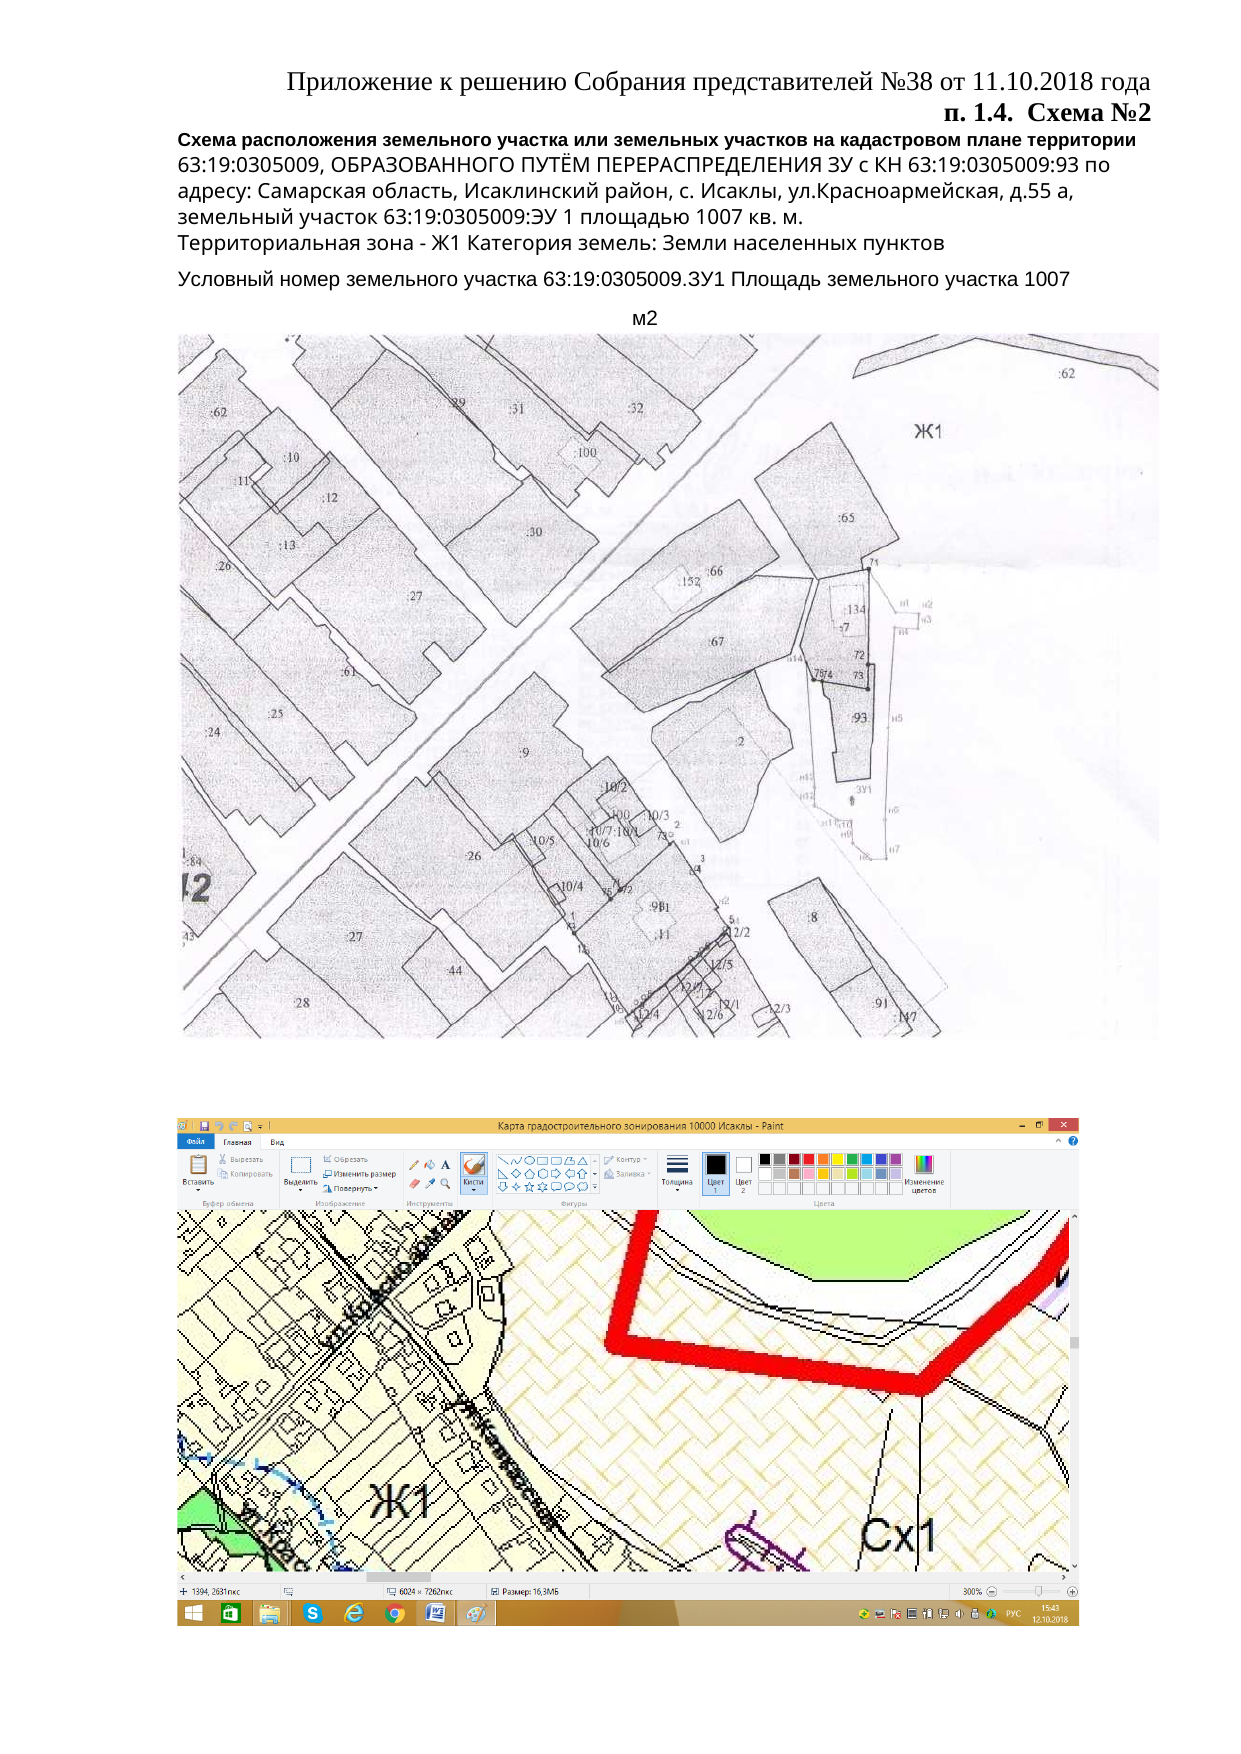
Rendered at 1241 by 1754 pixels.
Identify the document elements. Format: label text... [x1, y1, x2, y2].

text Условный номер земельного участка 63:19:0305009.ЗУ1 Площадь земельного участка 1007 м2 [177, 255, 1152, 333]
text Схема расположения земельного участка или земельных участков на кадастровом плане территории [177, 127, 1152, 151]
picture [177, 1118, 1080, 1626]
text п. 1.4. Схема №2 [177, 96, 1152, 127]
picture [177, 333, 1160, 1040]
text 63:19:0305009, ОБРАЗОВАННОГО ПУТЁМ ПЕРЕРАСПРЕДЕЛЕНИЯ ЗУ с КН 63:19:0305009:93 по адресу: Самарская область, Исаклинский район, с. Исаклы, ул.Красноармейская, д.55 а, земельный участок 63:19:0305009:ЭУ 1 площадью 1007 кв. м. [177, 151, 1152, 229]
text Приложение к решению Собрания представителей №38 от 11.10.2018 года [177, 65, 1152, 96]
text Территориальная зона - Ж1 Категория земель: Земли населенных пунктов [177, 229, 1152, 255]
